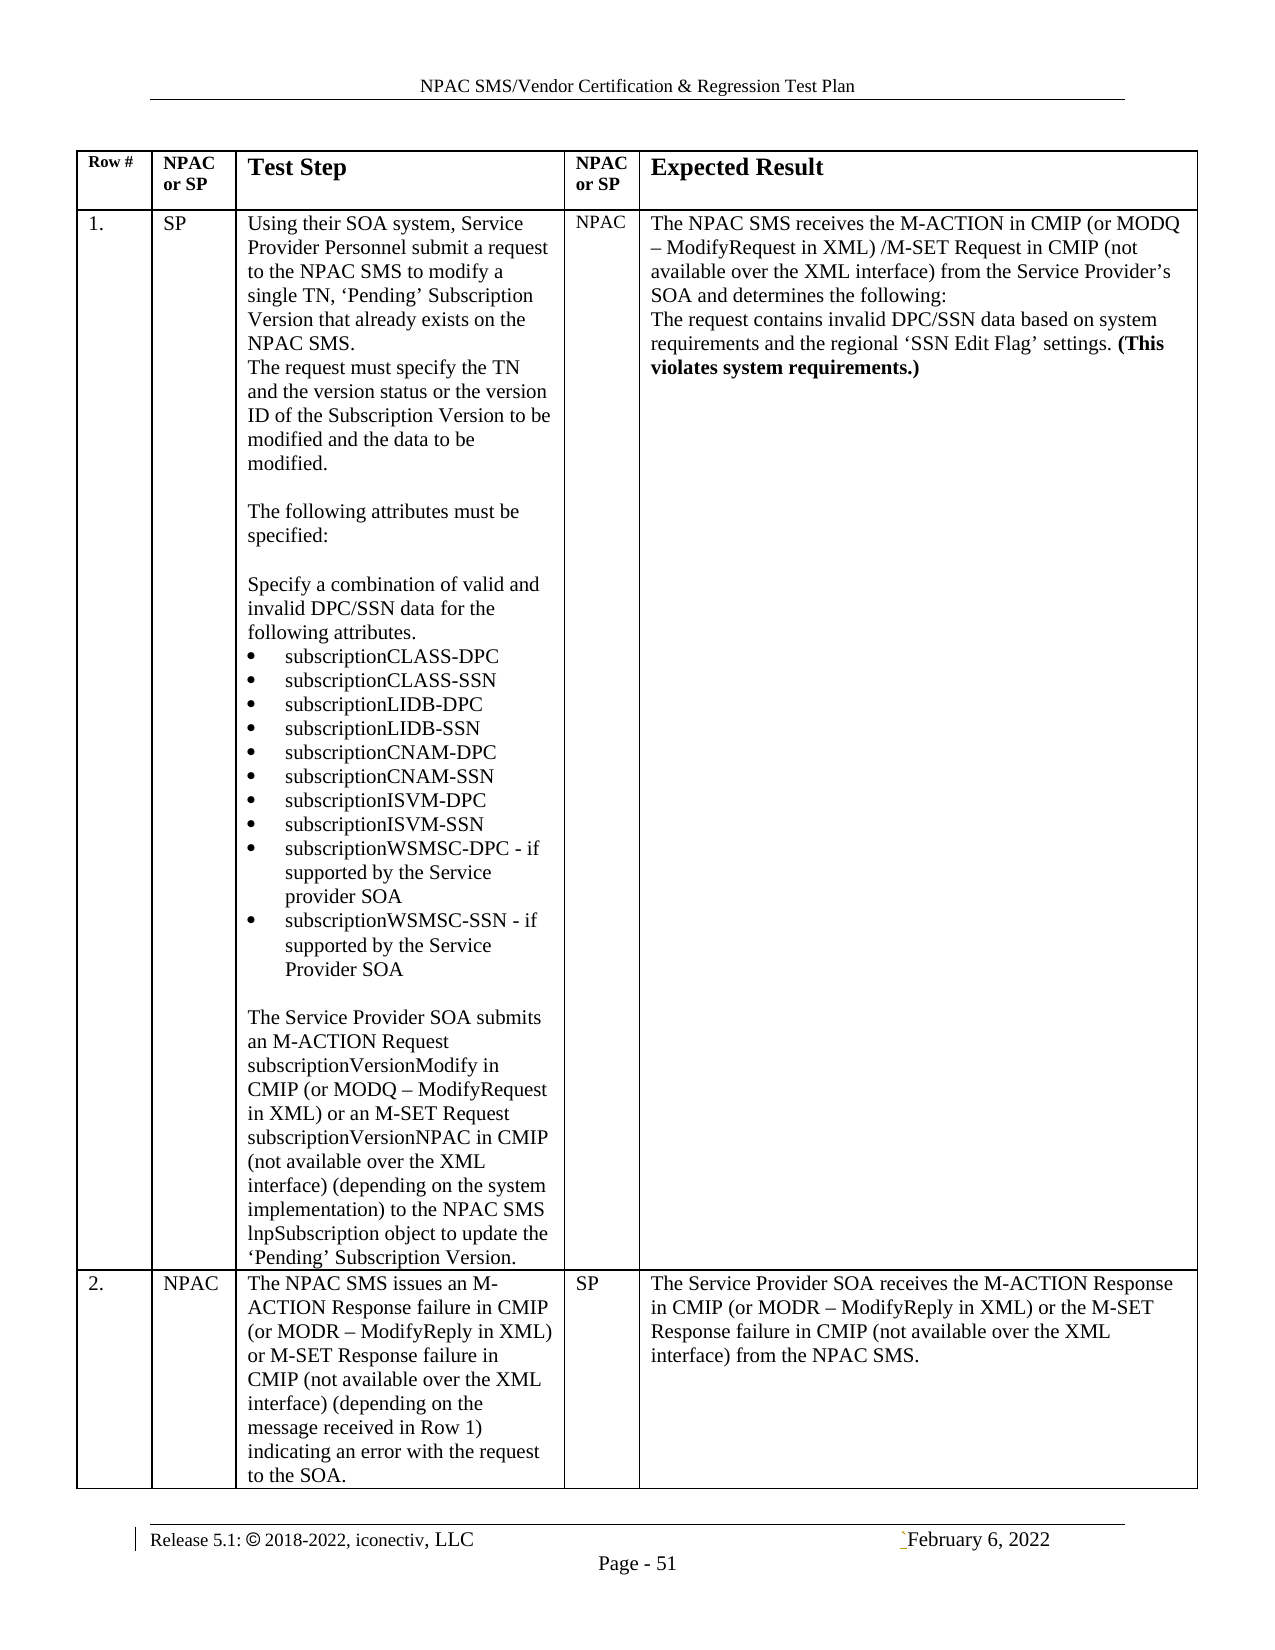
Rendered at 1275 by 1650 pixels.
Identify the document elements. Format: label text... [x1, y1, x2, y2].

table_cell Expected Result [640, 152, 1197, 209]
table_cell Using their SOA system, Service Provider Personnel submit a request to the NPAC SMS to modify a single TN, ‘Pending’ Subscription Version that already exists on the NPAC SMS. The request must specify the TN and the version status or the version ID of the Subscription Version to be modified and the data to be modified. The following attributes must be specified: Specify a combination of valid and invalid DPC/SSN data for the following attributes. subscriptionCLASS-DPC subscriptionCLASS-SSN subscriptionLIDB-DPC subscriptionLIDB-SSN subscriptionCNAM-DPC subscriptionCNAM-SSN subscriptionISVM-DPC subscriptionISVM-SSN subscriptionWSMSC-DPC - if supported by the Service provider SOA subscriptionWSMSC-SSN - if supported by the Service Provider SOA The Service Provider SOA submits an M-ACTION Request subscriptionVersionModify in CMIP (or MODQ – ModifyRequest in XML) or an M-SET Request subscriptionVersionNPAC in CMIP (not available over the XML interface) (depending on the system implementation) to the NPAC SMS lnpSubscription object to update the ‘Pending’ Subscription Version. [237, 211, 564, 1269]
table_cell The NPAC SMS issues an M-ACTION Response failure in CMIP (or MODR – ModifyReply in XML) or M-SET Response failure in CMIP (not available over the XML interface) (depending on the message received in Row 1) indicating an error with the request to the SOA. [237, 1271, 564, 1487]
table_cell The Service Provider SOA receives the M-ACTION Response in CMIP (or MODR – ModifyReply in XML) or the M-SET Response failure in CMIP (not available over the XML interface) from the NPAC SMS. [640, 1271, 1197, 1487]
table_cell The NPAC SMS receives the M-ACTION in CMIP (or MODQ – ModifyRequest in XML) /M-SET Request in CMIP (not available over the XML interface) from the Service Provider’s SOA and determines the following: The request contains invalid DPC/SSN data based on system requirements and the regional ‘SSN Edit Flag’ settings. (This violates system requirements.) [640, 211, 1197, 1269]
table_cell SP [565, 1271, 639, 1487]
table_cell NPAC or SP [153, 152, 235, 209]
table_cell NPAC [565, 211, 639, 1269]
table_cell Test Step [237, 152, 564, 209]
table_cell NPAC [153, 1271, 235, 1487]
table_cell 2. [78, 1271, 151, 1487]
table_cell 1. [78, 211, 151, 1269]
table_cell Row # [78, 152, 151, 209]
table_cell NPAC or SP [565, 152, 639, 209]
table_cell SP [153, 211, 235, 1269]
